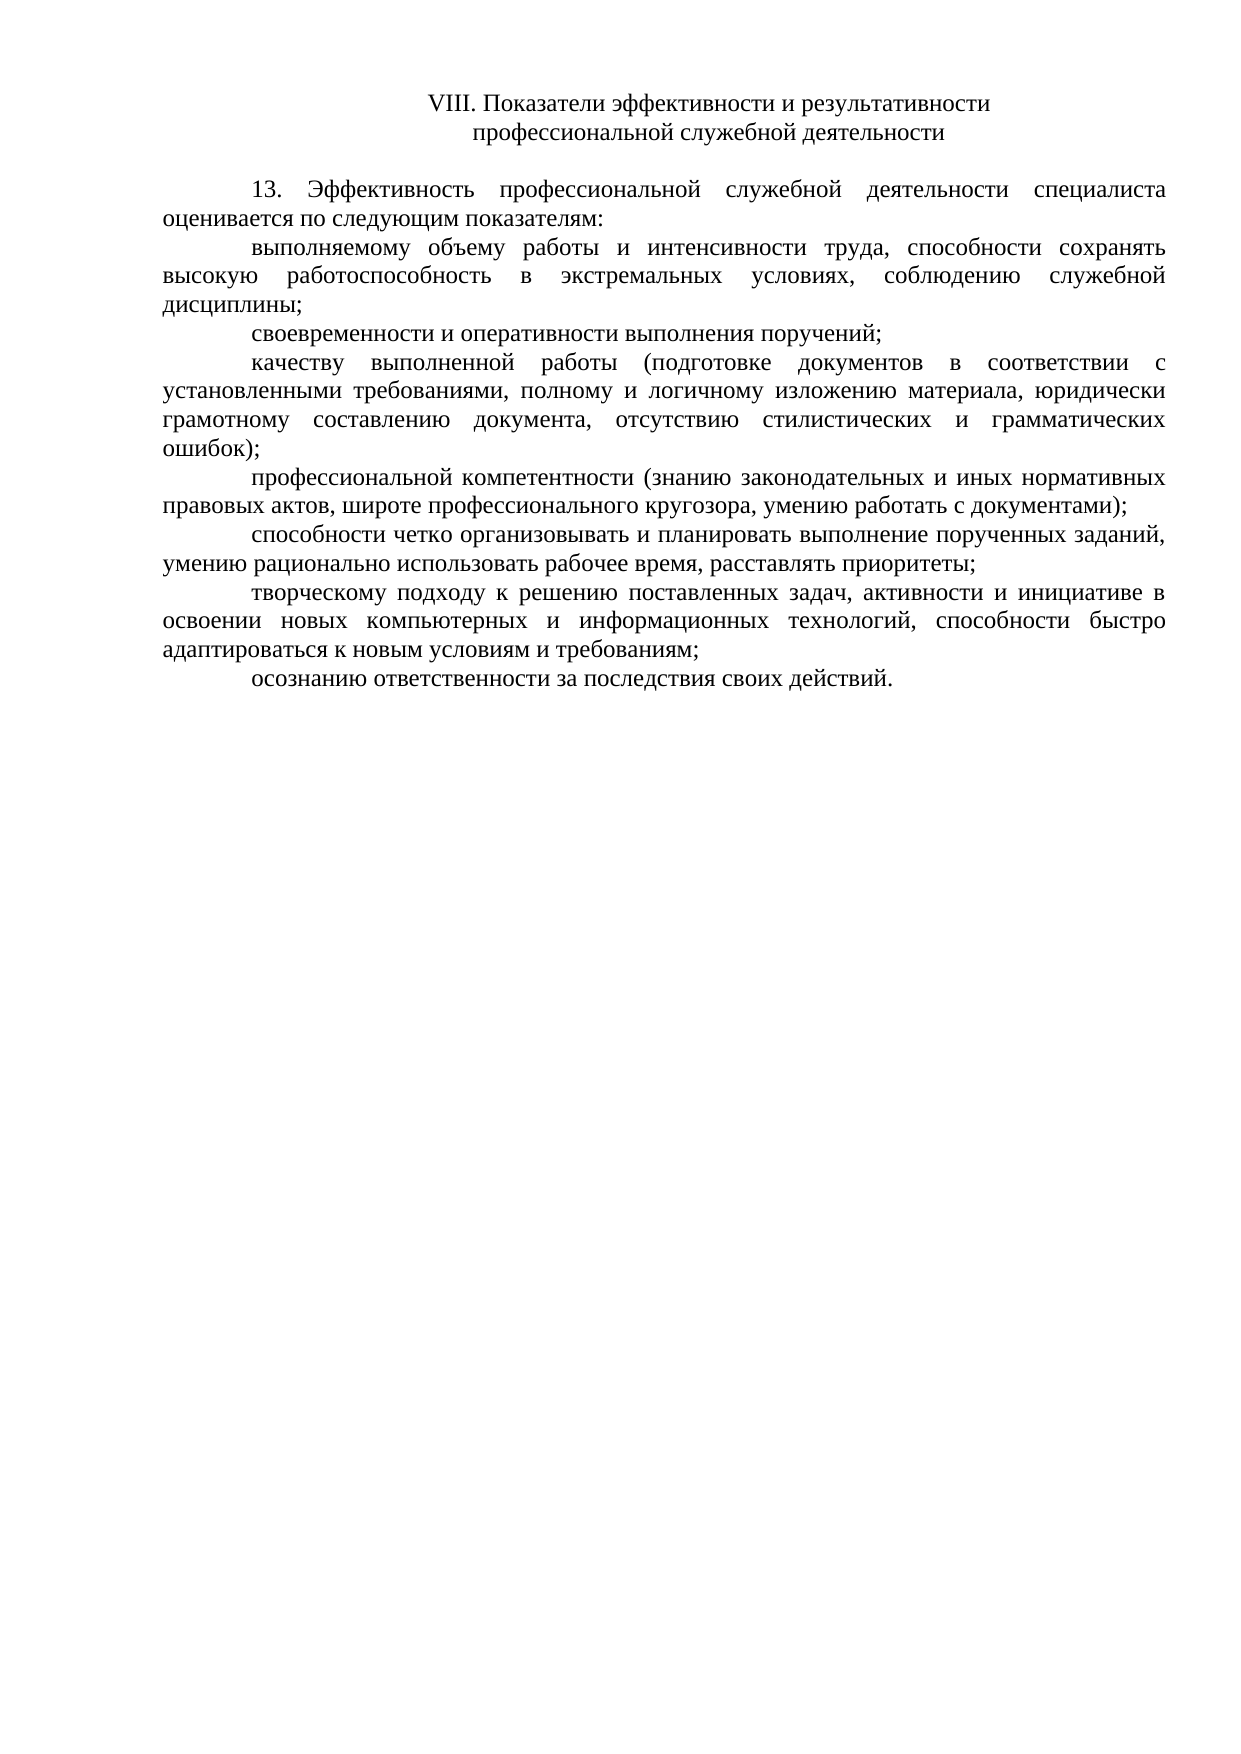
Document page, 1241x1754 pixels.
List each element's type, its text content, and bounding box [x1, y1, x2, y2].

text качеству выполненной работы (подготовке документов в соответствии с установленными требованиями, полному и логичному изложению материала, юридически грамотному составлению документа, отсутствию стилистических и грамматических ошибок); [162, 347, 1167, 462]
text способности четко организовывать и планировать выполнение порученных заданий, умению рационально использовать рабочее время, расставлять приоритеты; [162, 519, 1167, 577]
text выполняемому объему работы и интенсивности труда, способности сохранять высокую работоспособность в экстремальных условиях, соблюдению служебной дисциплины; [162, 232, 1167, 318]
text 13. Эффективность профессиональной служебной деятельности специалиста оценивается по следующим показателям: [162, 174, 1167, 232]
text профессиональной служебной деятельности [162, 117, 1167, 145]
text осознанию ответственности за последствия своих действий. [162, 663, 1167, 692]
text VIII. Показатели эффективности и результативности [162, 88, 1167, 117]
text творческому подходу к решению поставленных задач, активности и инициативе в освоении новых компьютерных и информационных технологий, способности быстро адаптироваться к новым условиям и требованиям; [162, 577, 1167, 663]
text своевременности и оперативности выполнения поручений; [162, 318, 1167, 347]
text профессиональной компетентности (знанию законодательных и иных нормативных правовых актов, широте профессионального кругозора, умению работать с документами); [162, 462, 1167, 519]
